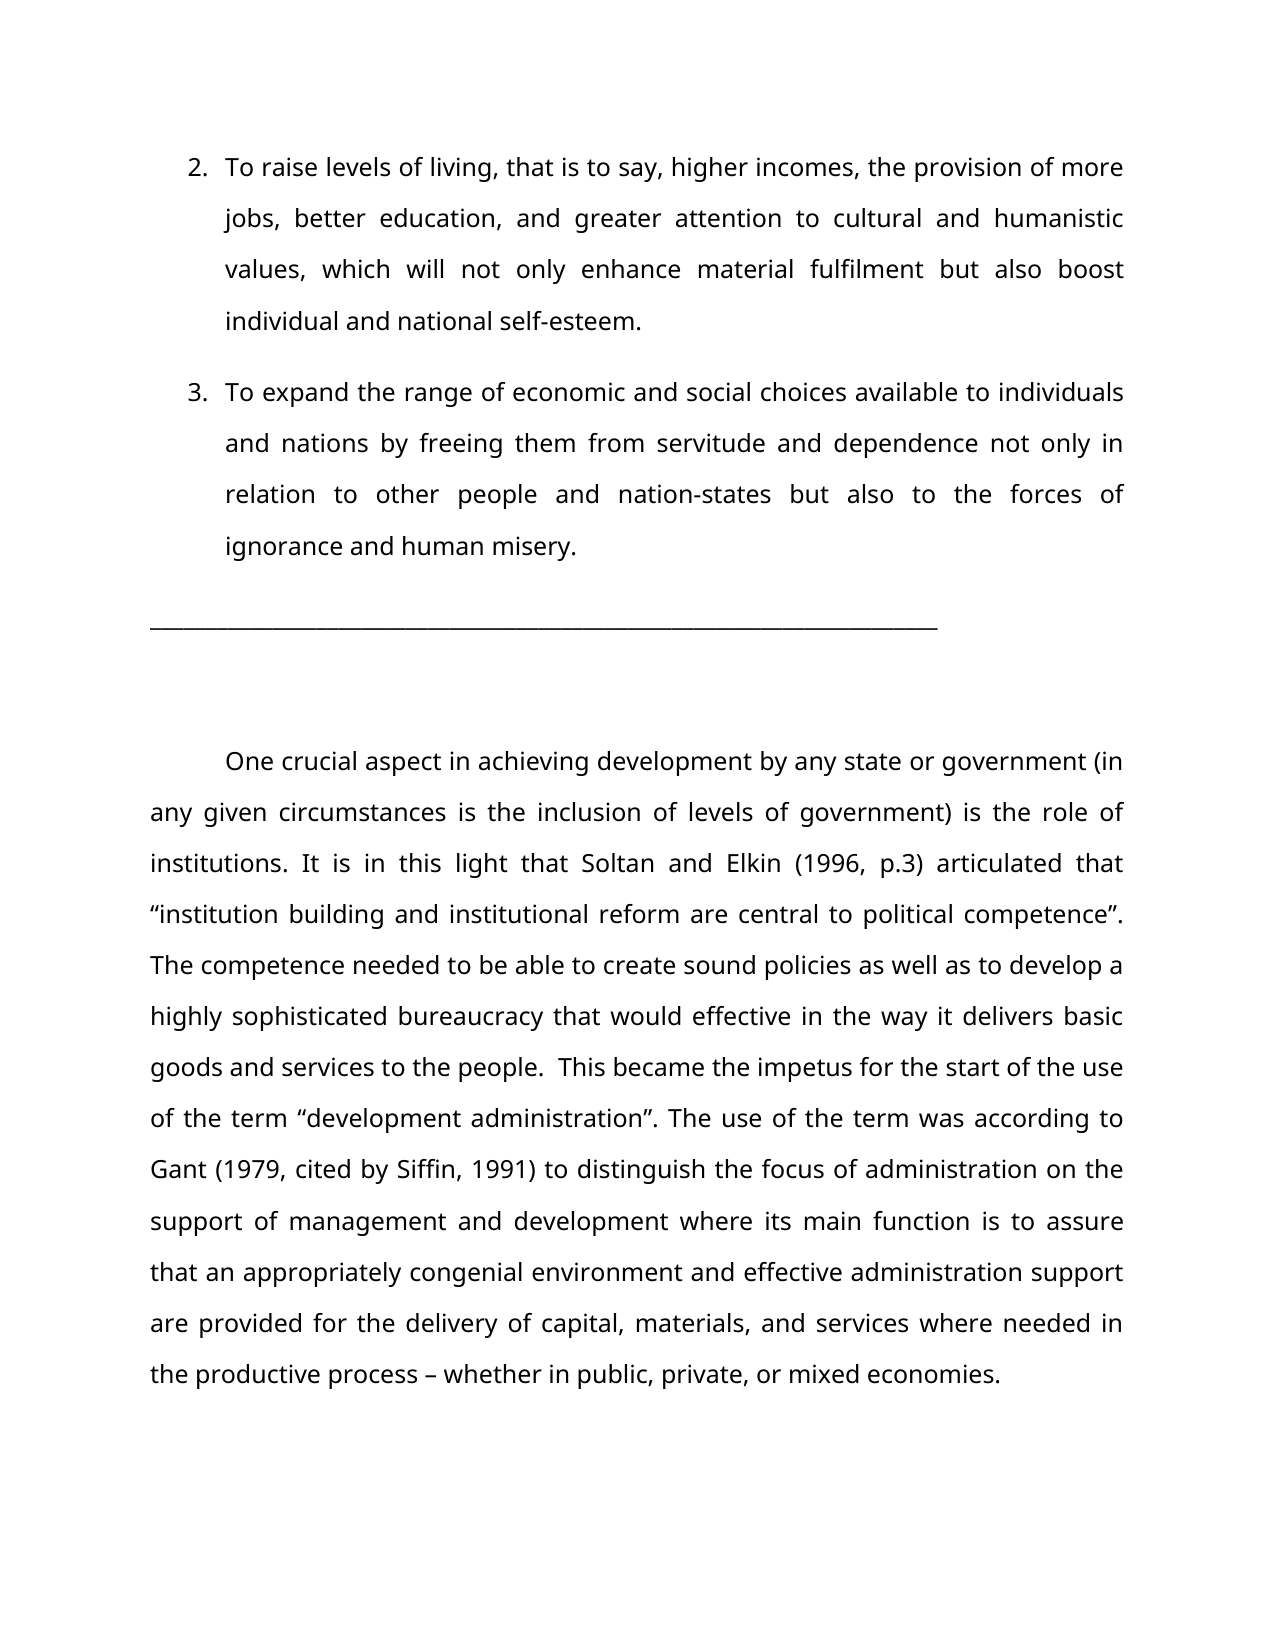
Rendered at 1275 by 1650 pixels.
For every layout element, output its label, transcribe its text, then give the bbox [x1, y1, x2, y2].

text One crucial aspect in achieving development by any state or government (in any given circumstances is the inclusion of levels of government) is the role of institutions. It is in this light that Soltan and Elkin (1996, p.3) articulated that “institution building and institutional reform are central to political competence”. The competence needed to be able to create sound policies as well as to develop a highly sophisticated bureaucracy that would effective in the way it delivers basic goods and services to the people. This became the impetus for the start of the use of the term “development administration”. The use of the term was according to Gant (1979, cited by Siffin, 1991) to distinguish the focus of administration on the support of management and development where its main function is to assure that an appropriately congenial environment and effective administration support are provided for the delivery of capital, materials, and services where needed in the productive process – whether in public, private, or mixed economies. [150, 744, 1125, 1390]
text _______________________________________________________________________ [150, 600, 1125, 634]
list To raise levels of living, that is to say, higher incomes, the provision of more jobs, better education, and greater attention to cultural and humanistic values, which will not only enhance material fulfilment but also boost individual and national self-esteem. [187, 150, 1125, 337]
list To expand the range of economic and social choices available to individuals and nations by freeing them from servitude and dependence not only in relation to other people and nation-states but also to the forces of ignorance and human misery. [187, 375, 1125, 562]
